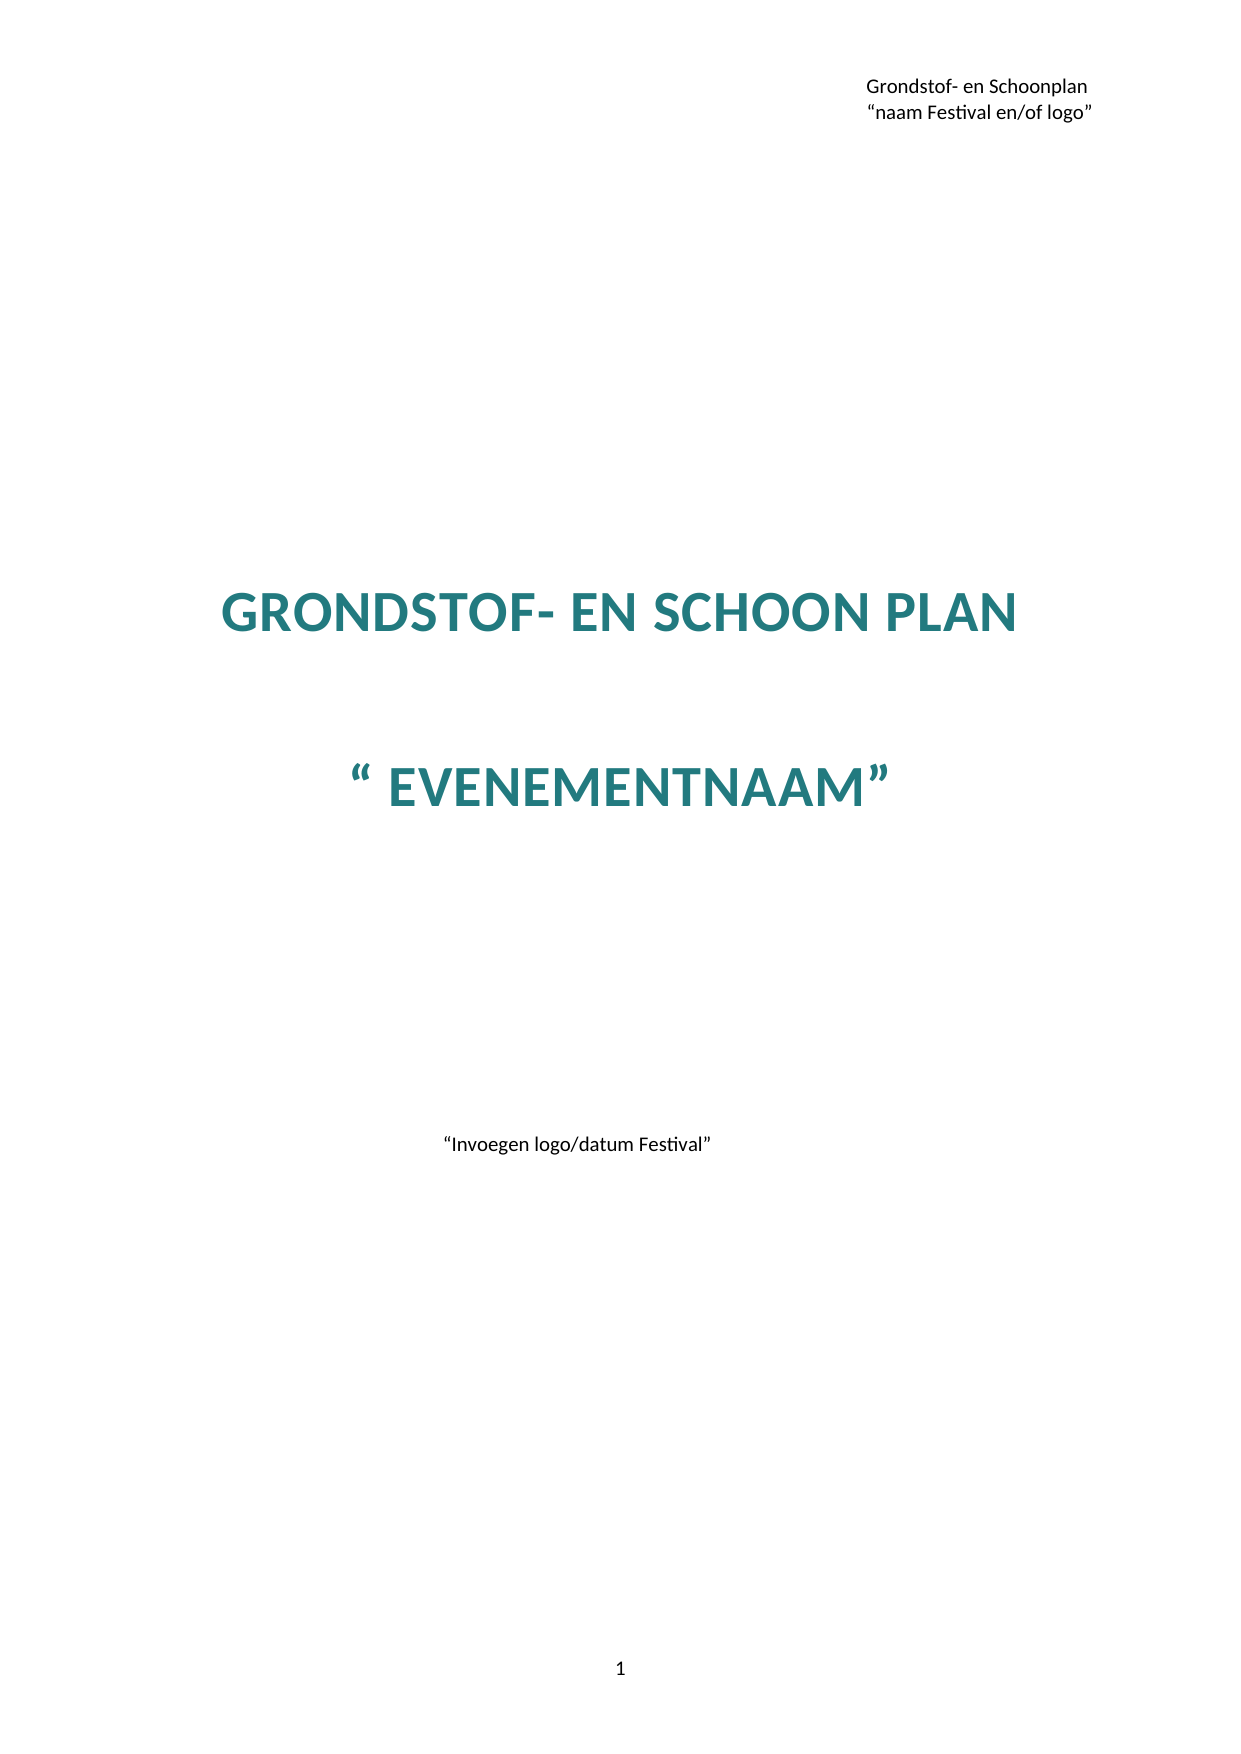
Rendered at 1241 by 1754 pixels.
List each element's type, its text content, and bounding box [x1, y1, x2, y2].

title grondstof- en SCHOON plan [148, 575, 1093, 646]
text “Invoegen logo/datum Festival” [148, 1131, 1093, 1156]
title “ Evenementnaam” [148, 749, 1093, 821]
